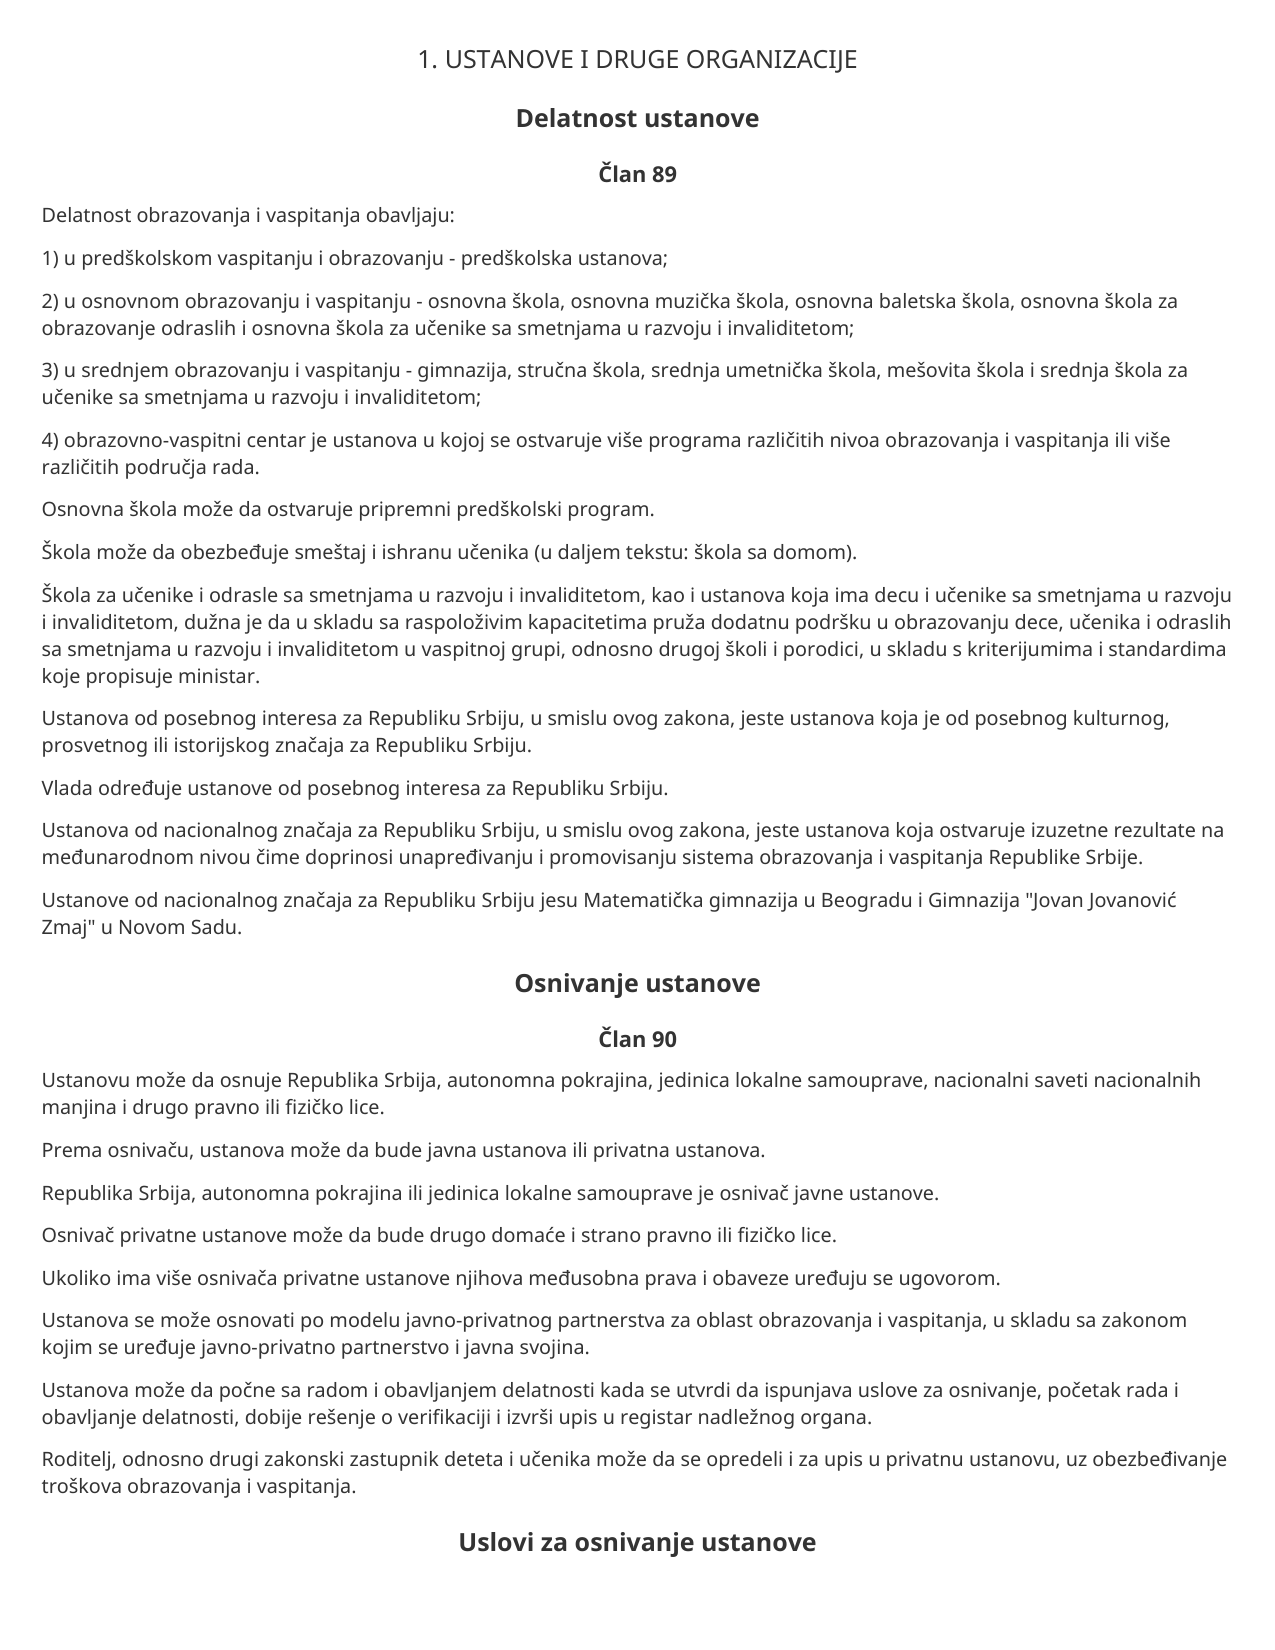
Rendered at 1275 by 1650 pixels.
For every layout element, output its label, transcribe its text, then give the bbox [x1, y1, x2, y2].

text Ustanove od nacionalnog značaja za Republiku Srbiju jesu Matematička gimnazija u Beogradu i Gimnazija "Jovan Jovanović Zmaj" u Novom Sadu. [41, 886, 1234, 940]
text Ustanova od nacionalnog značaja za Republiku Srbiju, u smislu ovog zakona, jeste ustanova koja ostvaruje izuzetne rezultate na međunarodnom nivou čime doprinosi unapređivanju i promovisanju sistema obrazovanja i vaspitanja Republike Srbije. [41, 817, 1234, 871]
text Prema osnivaču, ustanova može da bude javna ustanova ili privatna ustanova. [41, 1136, 1234, 1163]
text Ustanova može da počne sa radom i obavljanjem delatnosti kada se utvrdi da ispunjava uslove za osnivanje, početak rada i obavljanje delatnosti, dobije rešenje o verifikaciji i izvrši upis u registar nadležnog organa. [41, 1376, 1234, 1430]
text 2) u osnovnom obrazovanju i vaspitanju - osnovna škola, osnovna muzička škola, osnovna baletska škola, osnovna škola za obrazovanje odraslih i osnovna škola za učenike sa smetnjama u razvoju i invaliditetom; [41, 287, 1234, 341]
text Član 89 [41, 159, 1234, 189]
text Član 90 [41, 1024, 1234, 1054]
text Ukoliko ima više osnivača privatne ustanove njihova međusobna prava i obaveze uređuju se ugovorom. [41, 1264, 1234, 1291]
text Republika Srbija, autonomna pokrajina ili jedinica lokalne samouprave je osnivač javne ustanove. [41, 1179, 1234, 1206]
text Škola može da obezbeđuje smeštaj i ishranu učenika (u daljem tekstu: škola sa domom). [41, 538, 1234, 565]
text Delatnost ustanove [41, 100, 1234, 134]
text Delatnost obrazovanja i vaspitanja obavljaju: [41, 202, 1234, 229]
text Osnivač privatne ustanove može da bude drugo domaće i strano pravno ili fizičko lice. [41, 1221, 1234, 1248]
text Ustanova od posebnog interesa za Republiku Srbiju, u smislu ovog zakona, jeste ustanova koja je od posebnog kulturnog, prosvetnog ili istorijskog značaja za Republiku Srbiju. [41, 704, 1234, 758]
text 1. USTANOVE I DRUGE ORGANIZACIJE [41, 41, 1234, 75]
text Uslovi za osnivanje ustanove [41, 1525, 1234, 1559]
text Ustanovu može da osnuje Republika Srbija, autonomna pokrajina, jedinica lokalne samouprave, nacionalni saveti nacionalnih manjina i drugo pravno ili fizičko lice. [41, 1067, 1234, 1121]
text 1) u predškolskom vaspitanju i obrazovanju - predškolska ustanova; [41, 244, 1234, 271]
text 4) obrazovno-vaspitni centar je ustanova u kojoj se ostvaruje više programa različitih nivoa obrazovanja i vaspitanja ili više različitih područja rada. [41, 426, 1234, 480]
text Škola za učenike i odrasle sa smetnjama u razvoju i invaliditetom, kao i ustanova koja ima decu i učenike sa smetnjama u razvoju i invaliditetom, dužna je da u skladu sa raspoloživim kapacitetima pruža dodatnu podršku u obrazovanju dece, učenika i odraslih sa smetnjama u razvoju i invaliditetom u vaspitnoj grupi, odnosno drugoj školi i porodici, u skladu s kriterijumima i standardima koje propisuje ministar. [41, 581, 1234, 689]
text Osnovna škola može da ostvaruje pripremni predškolski program. [41, 496, 1234, 523]
text Roditelj, odnosno drugi zakonski zastupnik deteta i učenika može da se opredeli i za upis u privatnu ustanovu, uz obezbeđivanje troškova obrazovanja i vaspitanja. [41, 1446, 1234, 1500]
text 3) u srednjem obrazovanju i vaspitanju - gimnazija, stručna škola, srednja umetnička škola, mešovita škola i srednja škola za učenike sa smetnjama u razvoju i invaliditetom; [41, 357, 1234, 411]
text Osnivanje ustanove [41, 965, 1234, 999]
text Vlada određuje ustanove od posebnog interesa za Republiku Srbiju. [41, 774, 1234, 801]
text Ustanova se može osnovati po modelu javno-privatnog partnerstva za oblast obrazovanja i vaspitanja, u skladu sa zakonom kojim se uređuje javno-privatno partnerstvo i javna svojina. [41, 1307, 1234, 1361]
